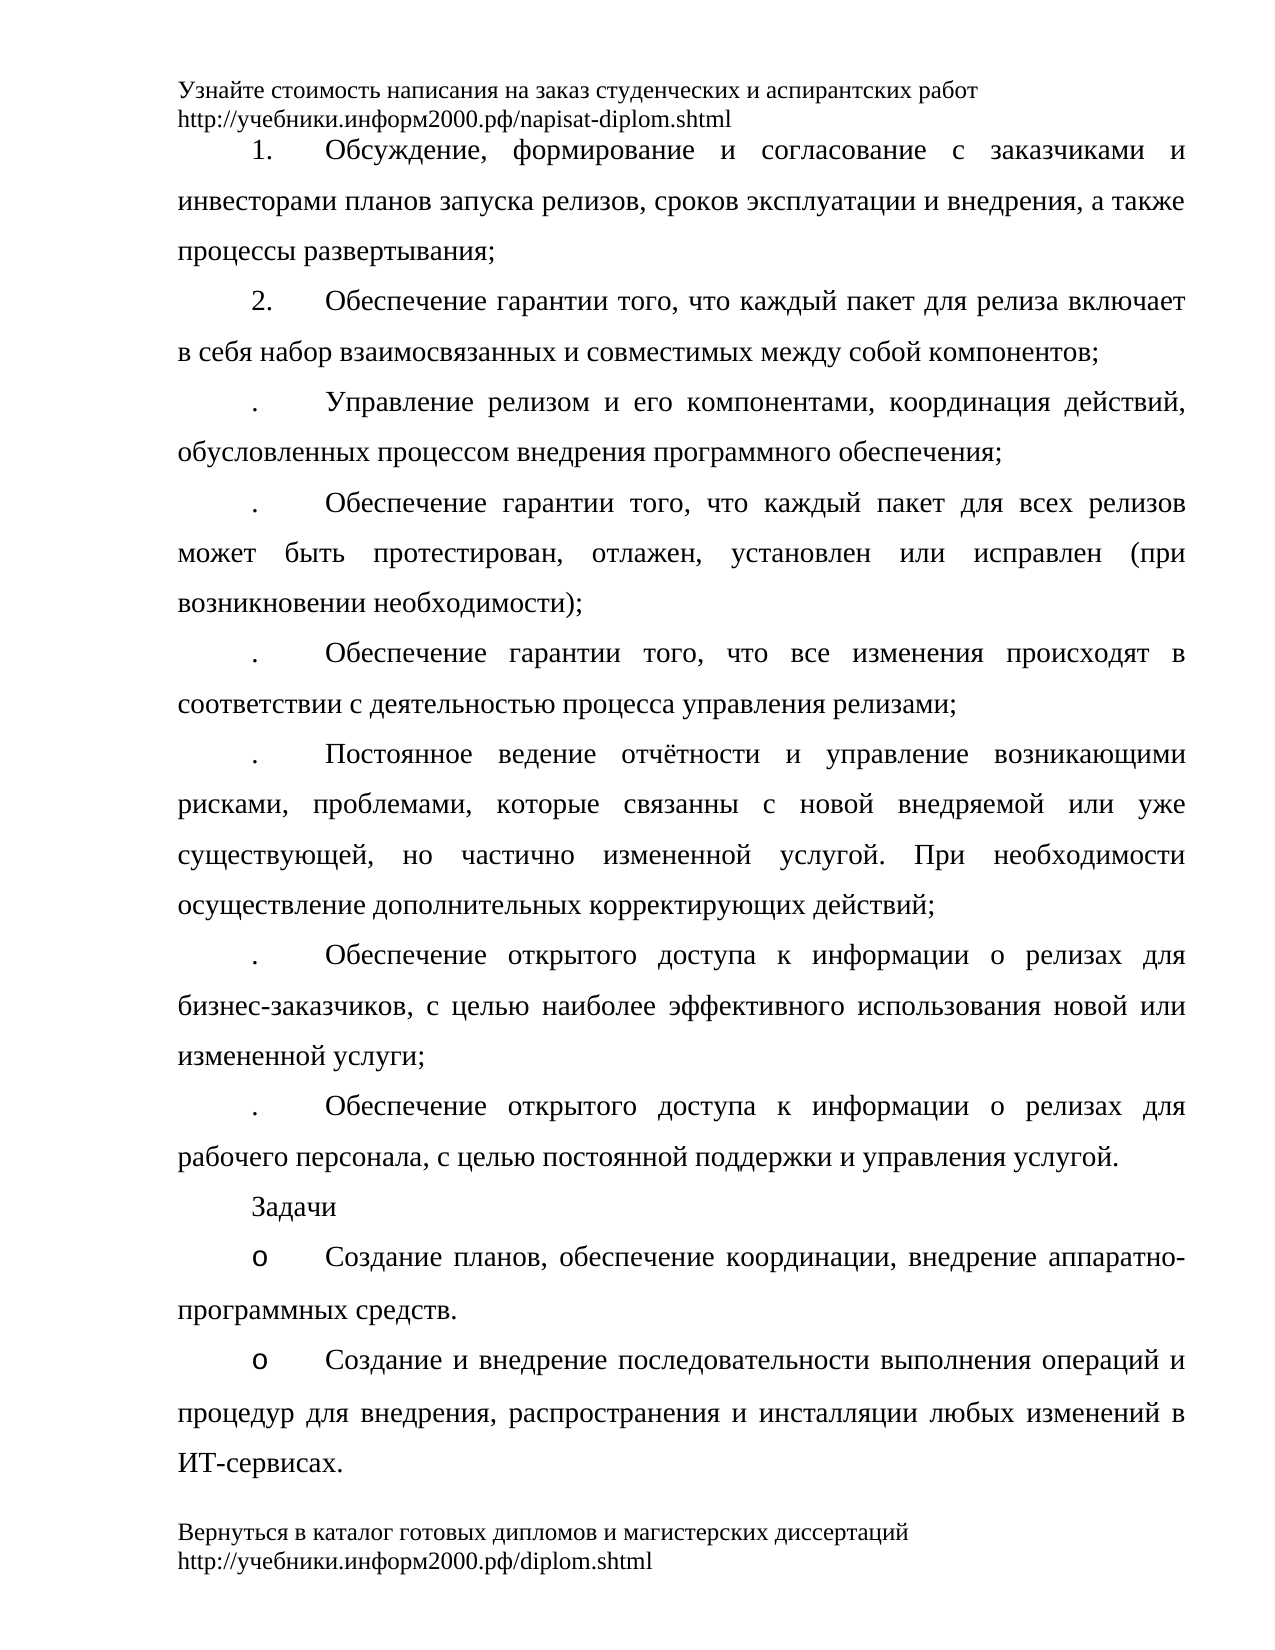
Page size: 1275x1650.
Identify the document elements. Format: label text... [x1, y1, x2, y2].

text o Создание и внедрение последовательности выполнения операций и процедур для внедрения, распространения и инсталляции любых изменений в ИT-сервисах. [177, 1342, 1186, 1479]
text . Постоянное ведение отчётности и управление возникающими рисками, проблемами, которые связанны с новой внедряемой или уже существующей, но частично измененной услугой. При необходимости осуществление дополнительных корректирующих действий; [177, 736, 1186, 921]
text 1. Обсуждение, формирование и согласование с заказчиками и инвесторами планов запуска релизов, сроков эксплуатации и внедрения, а также процессы развертывания; [177, 132, 1186, 267]
text . Обеспечение открытого доступа к информации о релизах для рабочего персонала, с целью постоянной поддержки и управления услугой. [177, 1088, 1186, 1172]
text . Обеспечение гарантии того, что все изменения происходят в соответствии с деятельностью процесса управления релизами; [177, 636, 1186, 719]
text . Обеспечение открытого доступа к информации о релизах для бизнес-заказчиков, с целью наиболее эффективного использования новой или измененной услуги; [177, 937, 1186, 1072]
text o Создание планов, обеспечение координации, внедрение аппаратно- программных средств. [177, 1239, 1186, 1326]
text 2. Обеспечение гарантии того, что каждый пакет для релиза включает в себя набор взаимосвязанных и совместимых между собой компонентов; [177, 283, 1186, 367]
text . Обеспечение гарантии того, что каждый пакет для всех релизов может быть протестирован, отлажен, установлен или исправлен (при возникновении необходимости); [177, 485, 1186, 619]
text . Управление релизом и его компонентами, координация действий, обусловленных процессом внедрения программного обеспечения; [177, 384, 1186, 468]
text Задачи [177, 1189, 1186, 1223]
